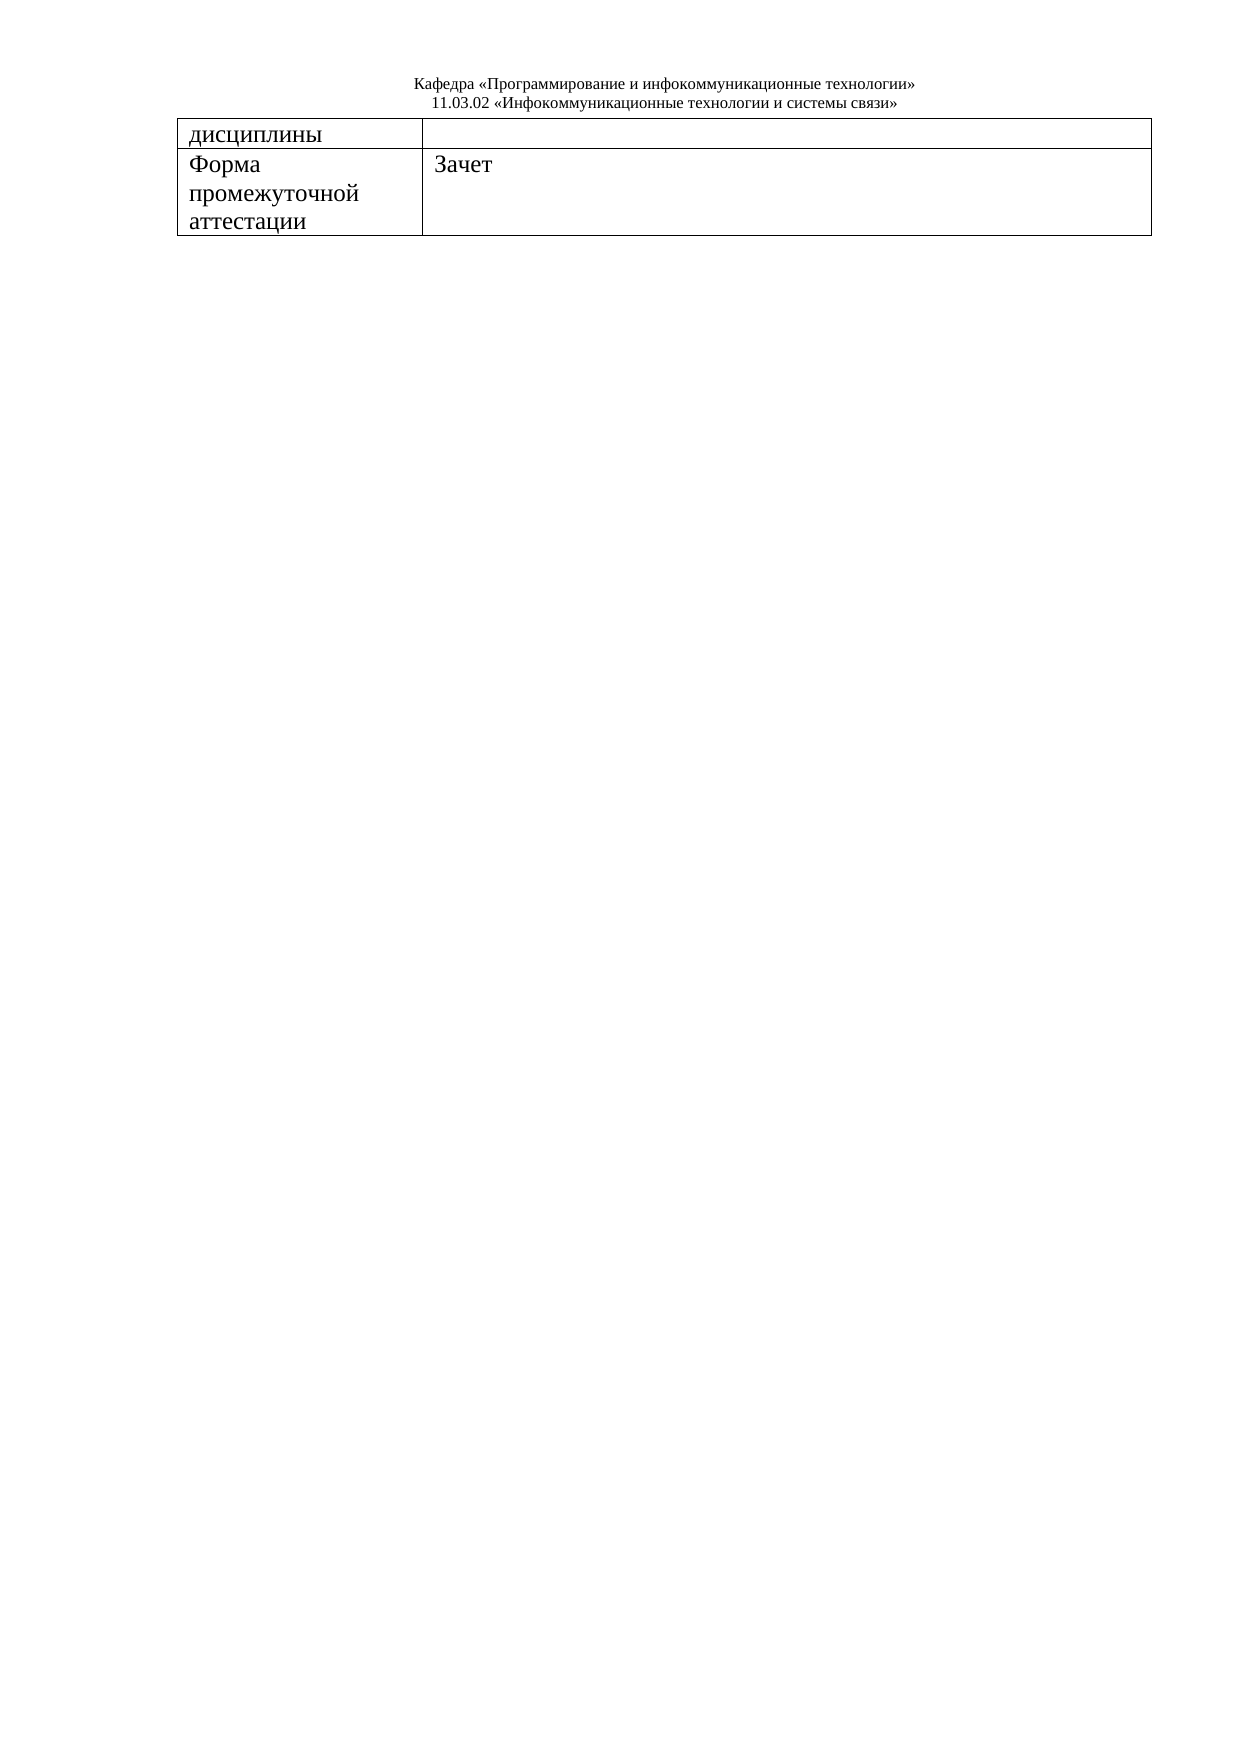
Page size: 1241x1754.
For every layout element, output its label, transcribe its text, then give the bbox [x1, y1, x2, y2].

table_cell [178, 119, 422, 148]
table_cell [423, 119, 1151, 148]
table_cell Форма промежуточной аттестации [178, 149, 422, 235]
table_cell Зачет [423, 149, 1151, 235]
